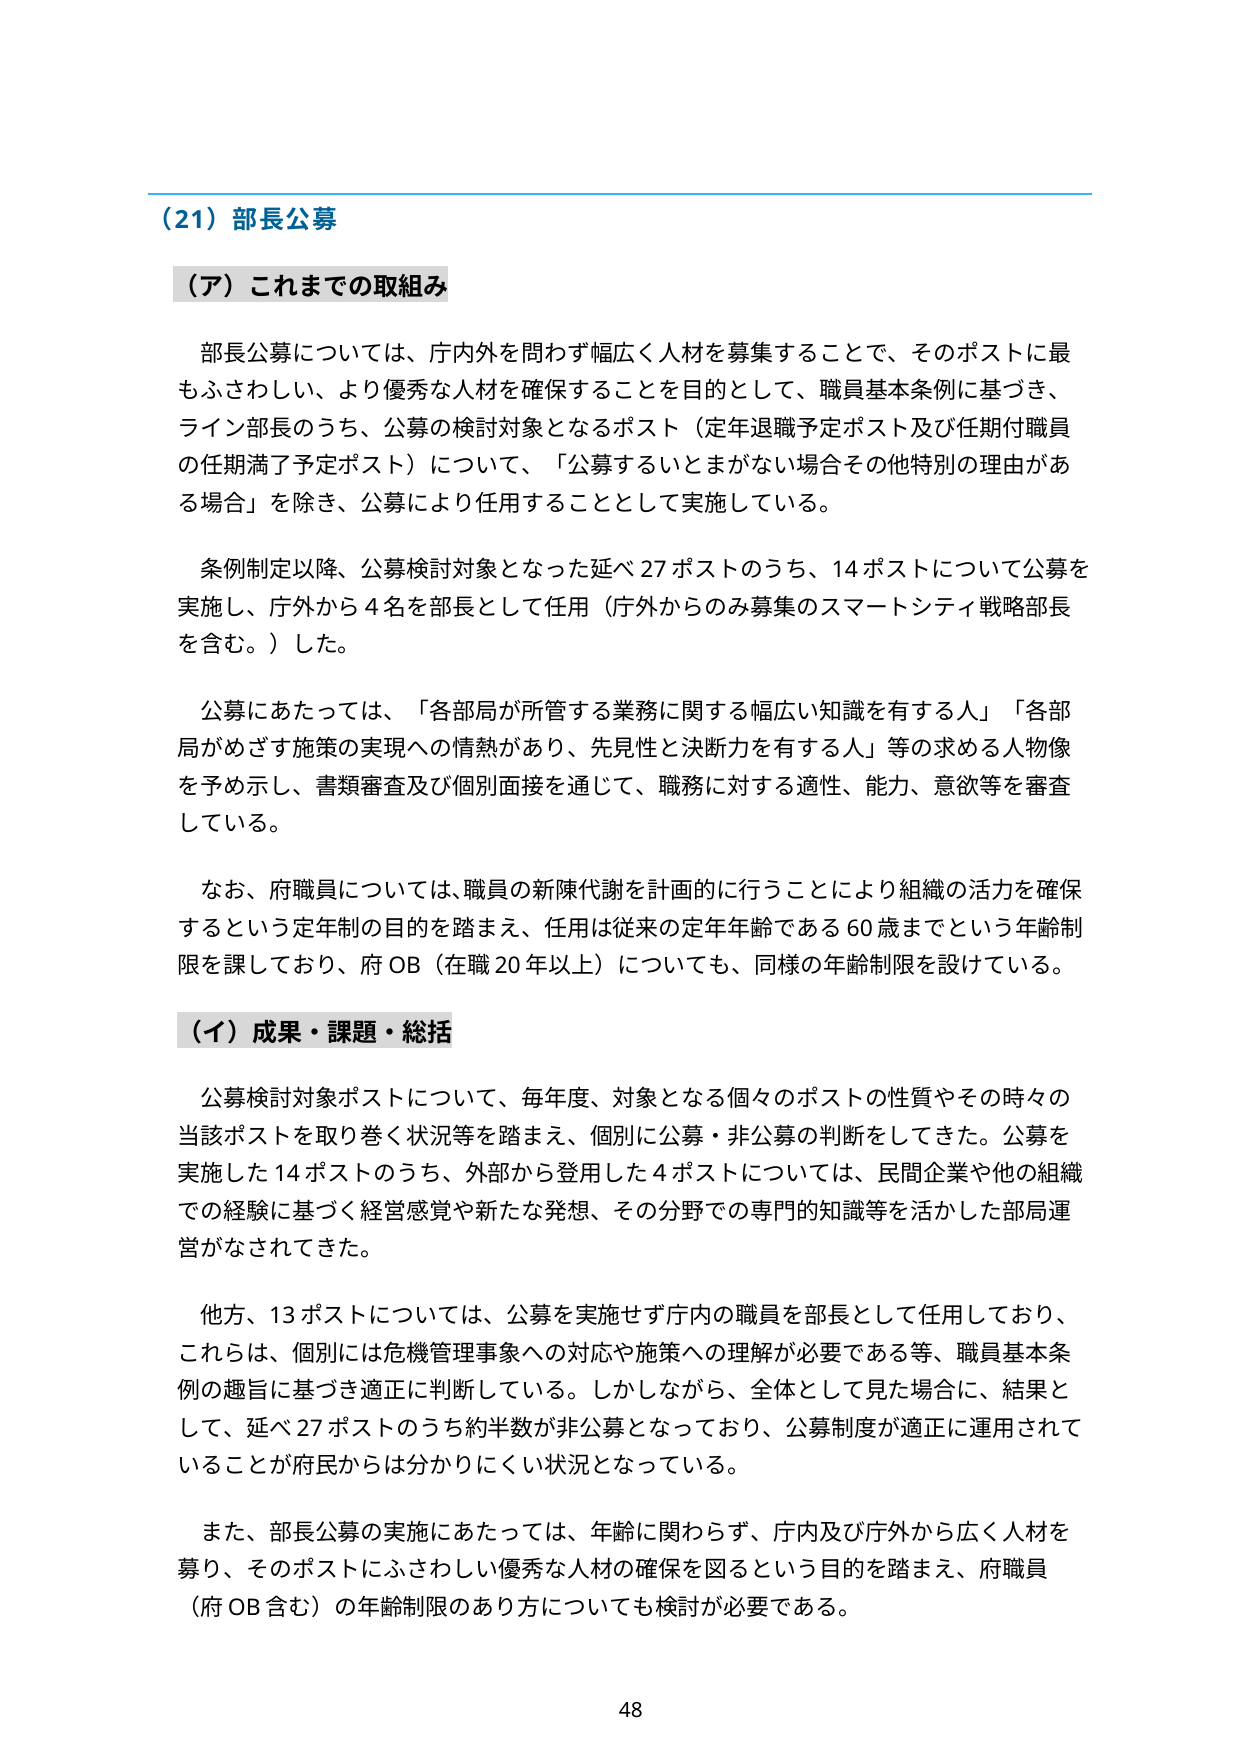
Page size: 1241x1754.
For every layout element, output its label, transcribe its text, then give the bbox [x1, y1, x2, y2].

text なお、府職員については､職員の新陳代謝を計画的に行うことにより組織の活力を確保するという定年制の目的を踏まえ、任用は従来の定年年齢である60歳までという年齢制限を課しており、府OB（在職20年以上）についても、同様の年齢制限を設けている。 [177, 870, 1092, 982]
text また、部長公募の実施にあたっては、年齢に関わらず、庁内及び庁外から広く人材を募り、そのポストにふさわしい優秀な人材の確保を図るという目的を踏まえ、府職員（府OB含む）の年齢制限のあり方についても検討が必要である。 [177, 1511, 1092, 1624]
text 公募にあたっては、「各部局が所管する業務に関する幅広い知識を有する人」「各部局がめざす施策の実現への情熱があり、先見性と決断力を有する人」等の求める人物像を予め示し、書類審査及び個別面接を通じて、職務に対する適性、能力、意欲等を審査している。 [177, 691, 1092, 841]
text 条例制定以降、公募検討対象となった延べ27ポストのうち、14ポストについて公募を実施し、庁外から４名を部長として任用（庁外からのみ募集のスマートシティ戦略部長を含む。）した。 [177, 549, 1092, 661]
text 他方、13ポストについては、公募を実施せず庁内の職員を部長として任用しており、これらは、個別には危機管理事象への対応や施策への理解が必要である等、職員基本条例の趣旨に基づき適正に判断している。しかしながら、全体として見た場合に、結果として、延べ27ポストのうち約半数が非公募となっており、公募制度が適正に運用されていることが府民からは分かりにくい状況となっている。 [177, 1295, 1092, 1482]
subtitle （21）部長公募 [148, 195, 1092, 236]
text （イ）成果・課題・総括 [177, 1011, 1092, 1049]
text （ア）これまでの取組み [173, 266, 1092, 303]
text 公募検討対象ポストについて、毎年度、対象となる個々のポストの性質やその時々の当該ポストを取り巻く状況等を踏まえ、個別に公募・非公募の判断をしてきた。公募を実施した14ポストのうち、外部から登用した４ポストについては、民間企業や他の組織での経験に基づく経営感覚や新たな発想、その分野での専門的知識等を活かした部局運営がなされてきた。 [177, 1078, 1092, 1266]
text 部長公募については、庁内外を問わず幅広く人材を募集することで、そのポストに最もふさわしい、より優秀な人材を確保することを目的として、職員基本条例に基づき、ライン部長のうち、公募の検討対象となるポスト（定年退職予定ポスト及び任期付職員の任期満了予定ポスト）について、「公募するいとまがない場合その他特別の理由がある場合」を除き、公募により任用することとして実施している。 [177, 332, 1092, 520]
